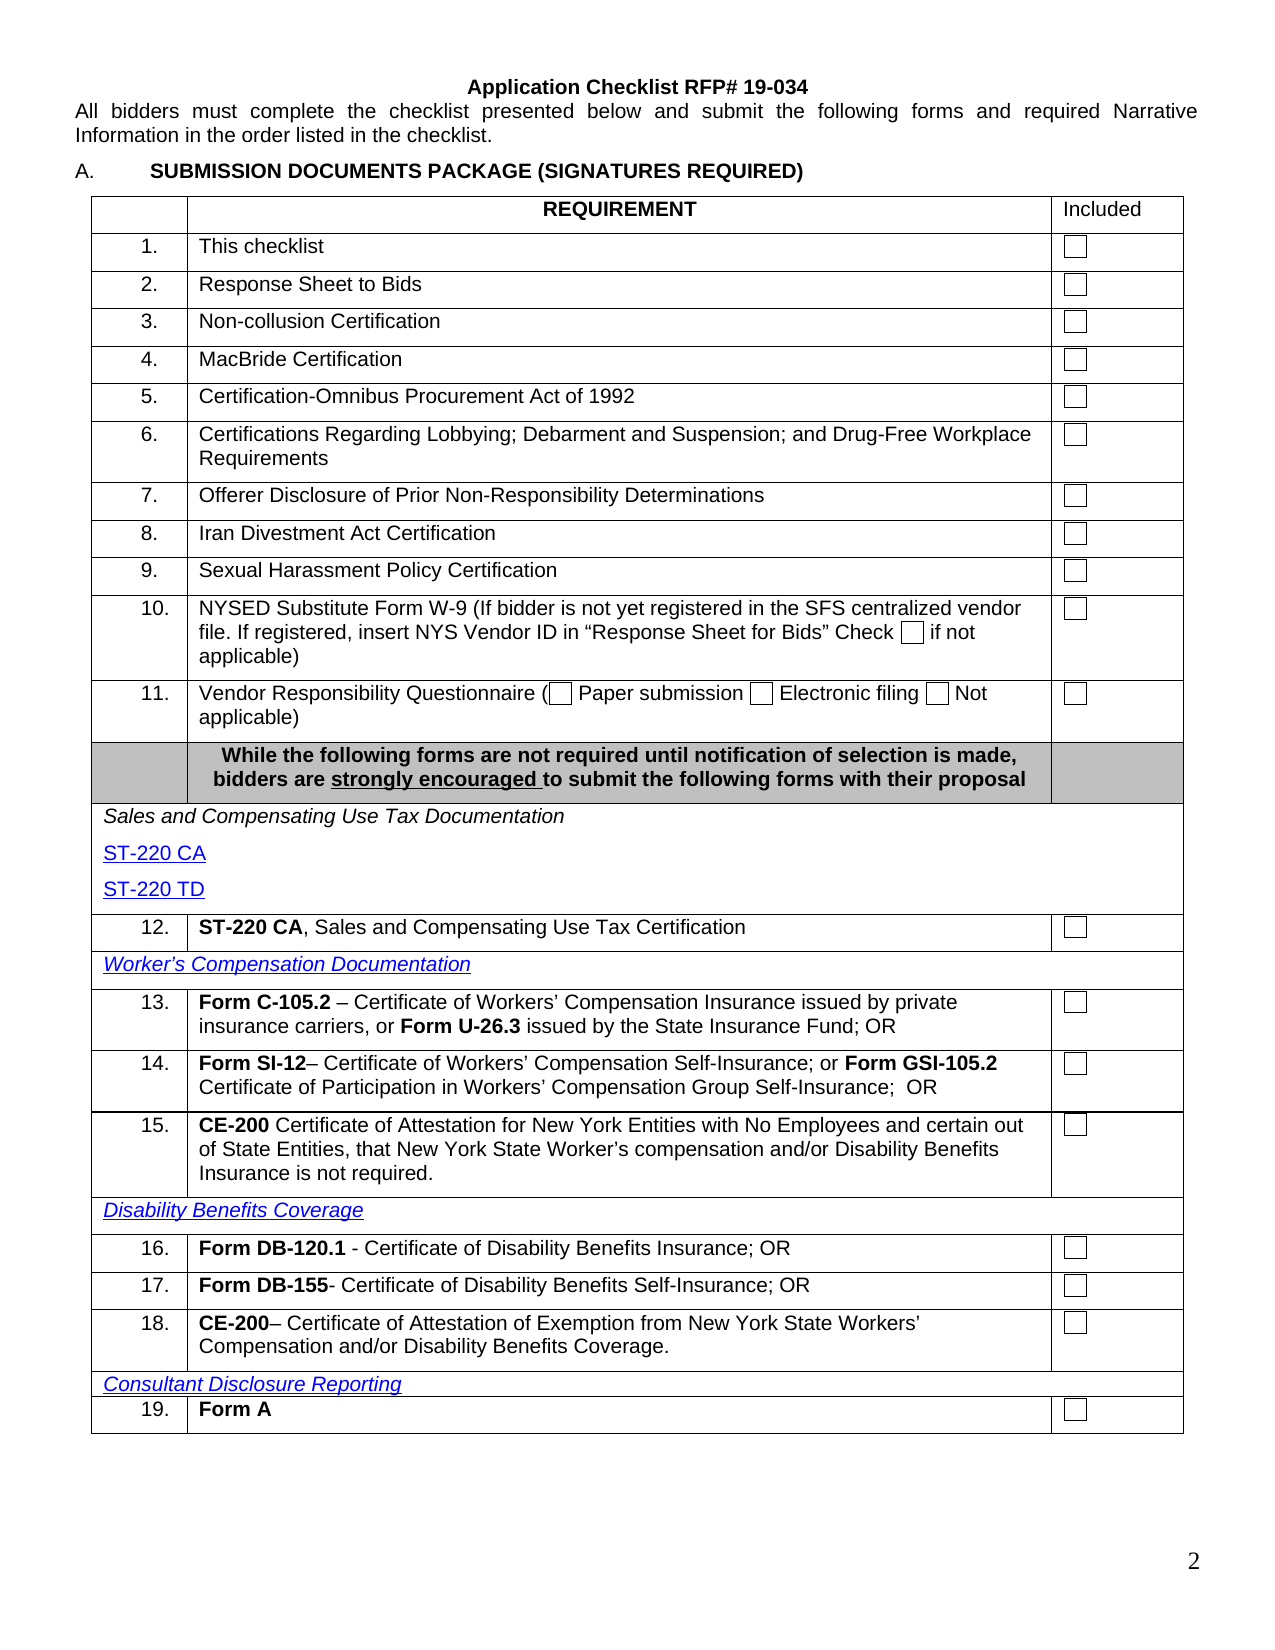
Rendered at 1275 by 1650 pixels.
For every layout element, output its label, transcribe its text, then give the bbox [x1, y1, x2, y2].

table_cell [92, 1310, 187, 1371]
table_cell While the following forms are not required until notification of selection is made, bidders are strongly encouraged to submit the following forms with their proposal [188, 743, 1051, 803]
table_cell [92, 743, 187, 803]
table_cell Form DB-155- Certificate of Disability Benefits Self-Insurance; OR [188, 1273, 1051, 1309]
table_cell [92, 347, 187, 383]
text A. SUBMISSION DOCUMENTS PACKAGE (SIGNATURES REQUIRED) [75, 159, 1200, 183]
table_cell [92, 521, 187, 557]
table_cell Offerer Disclosure of Prior Non-Responsibility Determinations [188, 483, 1051, 520]
table_cell Response Sheet to Bids [188, 272, 1051, 308]
table_cell [1052, 1113, 1183, 1197]
table_cell Vendor Responsibility Questionnaire ( Paper submission Electronic filing Not applicable) [188, 681, 1051, 742]
table_cell [92, 272, 187, 308]
table_cell Certifications Regarding Lobbying; Debarment and Suspension; and Drug-Free Workplace Requirements [188, 422, 1051, 482]
table_cell Consultant Disclosure Reporting [92, 1372, 1183, 1396]
table_cell [1052, 990, 1183, 1050]
table_cell [1052, 915, 1183, 951]
table_cell [1052, 521, 1183, 557]
table_header Included [1052, 197, 1183, 233]
table_cell [92, 234, 187, 271]
table_cell Worker’s Compensation Documentation [92, 952, 1183, 988]
table_cell [1052, 483, 1183, 520]
table_cell Certification-Omnibus Procurement Act of 1992 [188, 384, 1051, 421]
text Application Checklist RFP# 19-034 [75, 75, 1200, 99]
table_cell Sales and Compensating Use Tax Documentation ST-220 CA ST-220 TD [92, 804, 1183, 913]
table_cell Form SI-12– Certificate of Workers’ Compensation Self-Insurance; or Form GSI-105.2 Certificate of Participation in Workers’ Compensation Group Self-Insurance; OR [188, 1051, 1051, 1111]
table_cell [92, 990, 187, 1050]
table_header REQUIREMENT [188, 197, 1051, 233]
table_cell [1052, 558, 1183, 595]
table_cell NYSED Substitute Form W-9 (If bidder is not yet registered in the SFS centralized vendor file. If registered, insert NYS Vendor ID in “Response Sheet for Bids” Check if not applicable) [188, 596, 1051, 680]
table_cell Non-collusion Certification [188, 309, 1051, 346]
table_cell [92, 384, 187, 421]
table_cell [92, 483, 187, 520]
table_cell Form C-105.2 – Certificate of Workers’ Compensation Insurance issued by private insurance carriers, or Form U-26.3 issued by the State Insurance Fund; OR [188, 990, 1051, 1050]
text All bidders must complete the checklist presented below and submit the following forms and required Narrative Information in the order listed in the checklist. [75, 99, 1200, 147]
table_cell [92, 1273, 187, 1309]
table_cell CE-200 Certificate of Attestation for New York Entities with No Employees and certain out of State Entities, that New York State Worker’s compensation and/or Disability Benefits Insurance is not required. [188, 1113, 1051, 1197]
table_cell [92, 422, 187, 482]
table_cell [1052, 743, 1183, 803]
table_cell [92, 1235, 187, 1272]
table_cell [1052, 347, 1183, 383]
table_cell [1052, 596, 1183, 680]
table_cell [92, 915, 187, 951]
table_header [92, 197, 187, 233]
table_cell [92, 309, 187, 346]
table_cell [1052, 1051, 1183, 1111]
table_cell Disability Benefits Coverage [92, 1198, 1183, 1234]
table_cell [1052, 384, 1183, 421]
table_cell [1052, 1235, 1183, 1272]
table_cell [1052, 1273, 1183, 1309]
table_cell [1052, 422, 1183, 482]
table_cell [1052, 1310, 1183, 1371]
table_cell [1052, 234, 1183, 271]
table_cell [1052, 309, 1183, 346]
table_cell ST-220 CA, Sales and Compensating Use Tax Certification [188, 915, 1051, 951]
table_cell [92, 1051, 187, 1111]
table_cell Form A [188, 1397, 1051, 1433]
table_cell Iran Divestment Act Certification [188, 521, 1051, 557]
table_cell [92, 596, 187, 680]
table_cell Sexual Harassment Policy Certification [188, 558, 1051, 595]
table_cell [92, 1113, 187, 1197]
table_cell [92, 558, 187, 595]
table_cell [92, 681, 187, 742]
table_cell 19. [92, 1397, 187, 1433]
table_cell Form DB-120.1 - Certificate of Disability Benefits Insurance; OR [188, 1235, 1051, 1272]
table_cell [1052, 681, 1183, 742]
table_cell [1052, 1397, 1183, 1433]
table_cell MacBride Certification [188, 347, 1051, 383]
table_cell [1052, 272, 1183, 308]
table_cell CE-200– Certificate of Attestation of Exemption from New York State Workers’ Compensation and/or Disability Benefits Coverage. [188, 1310, 1051, 1371]
table_cell This checklist [188, 234, 1051, 271]
